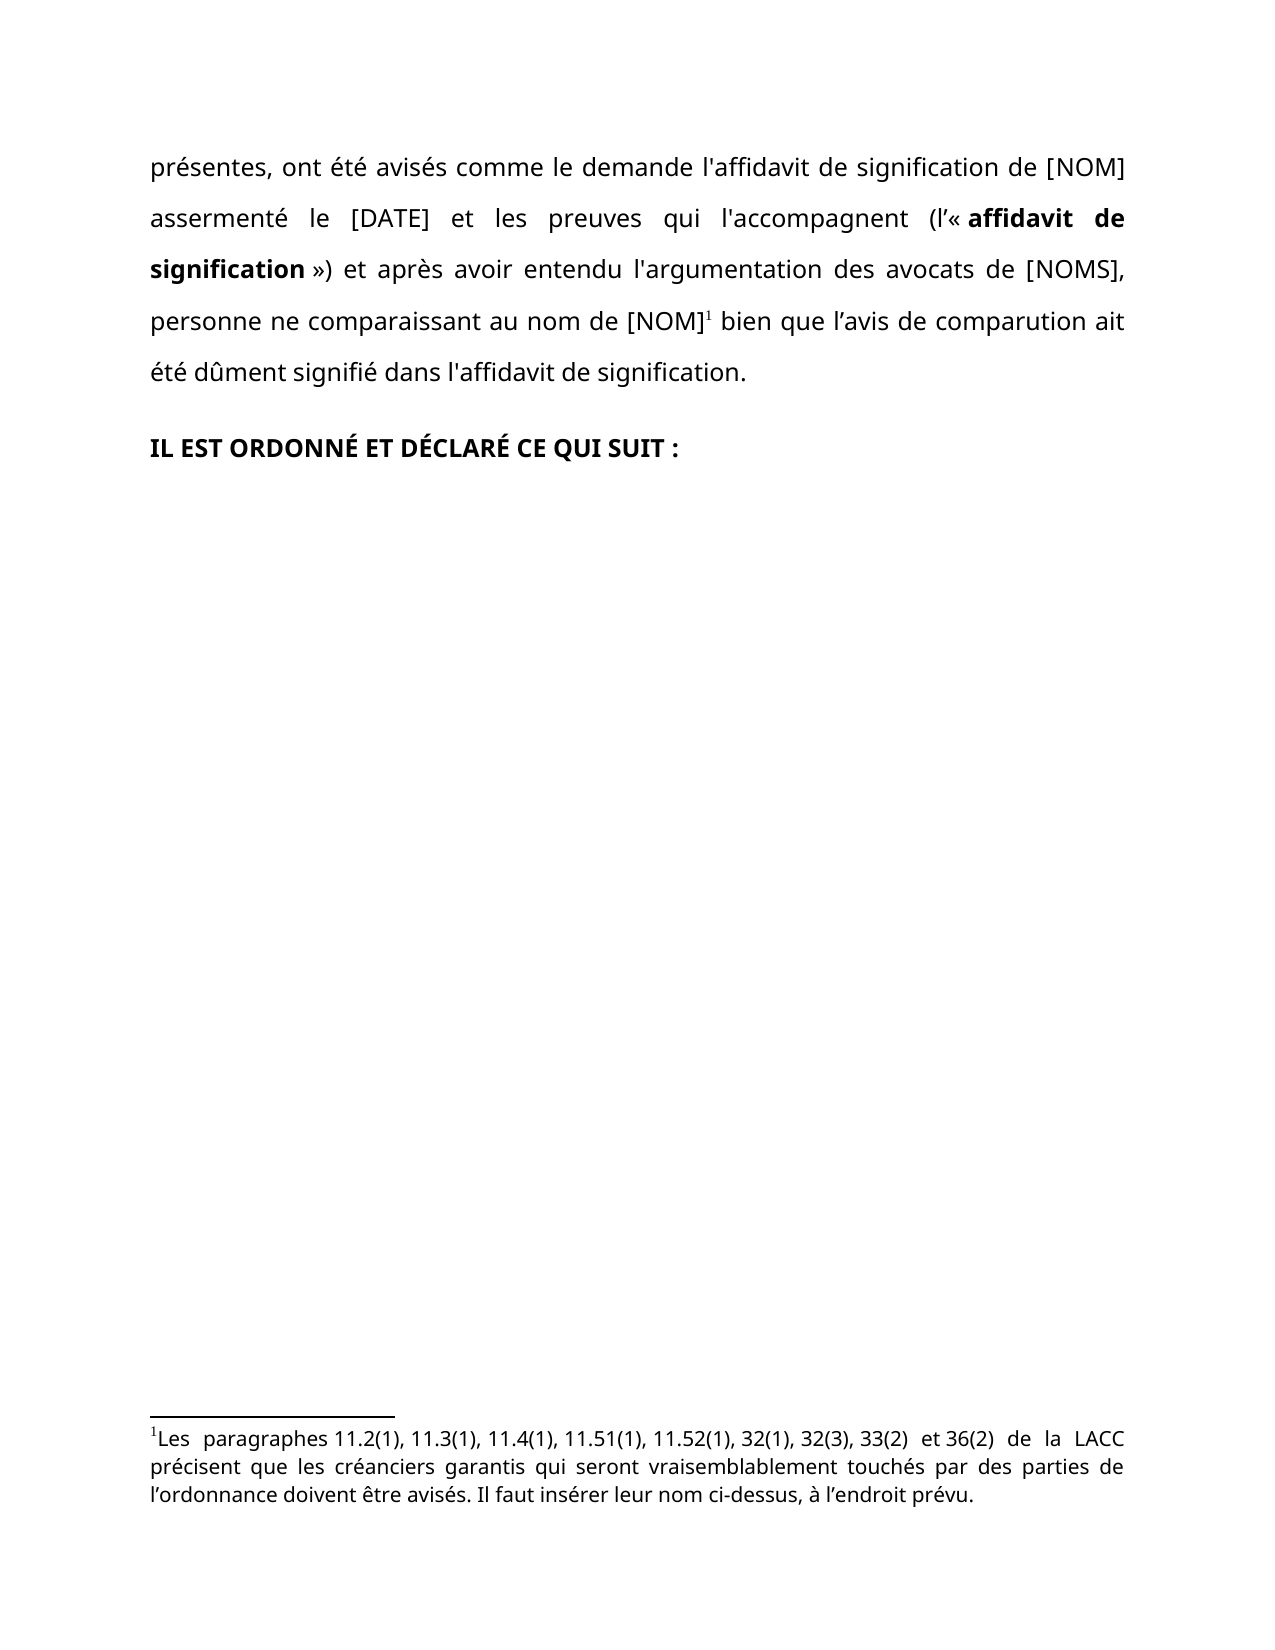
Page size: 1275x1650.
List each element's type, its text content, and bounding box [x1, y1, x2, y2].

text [150, 150, 1125, 388]
text IL EST ORDONNÉ ET DÉCLARÉ CE QUI SUIT : [150, 430, 1125, 464]
